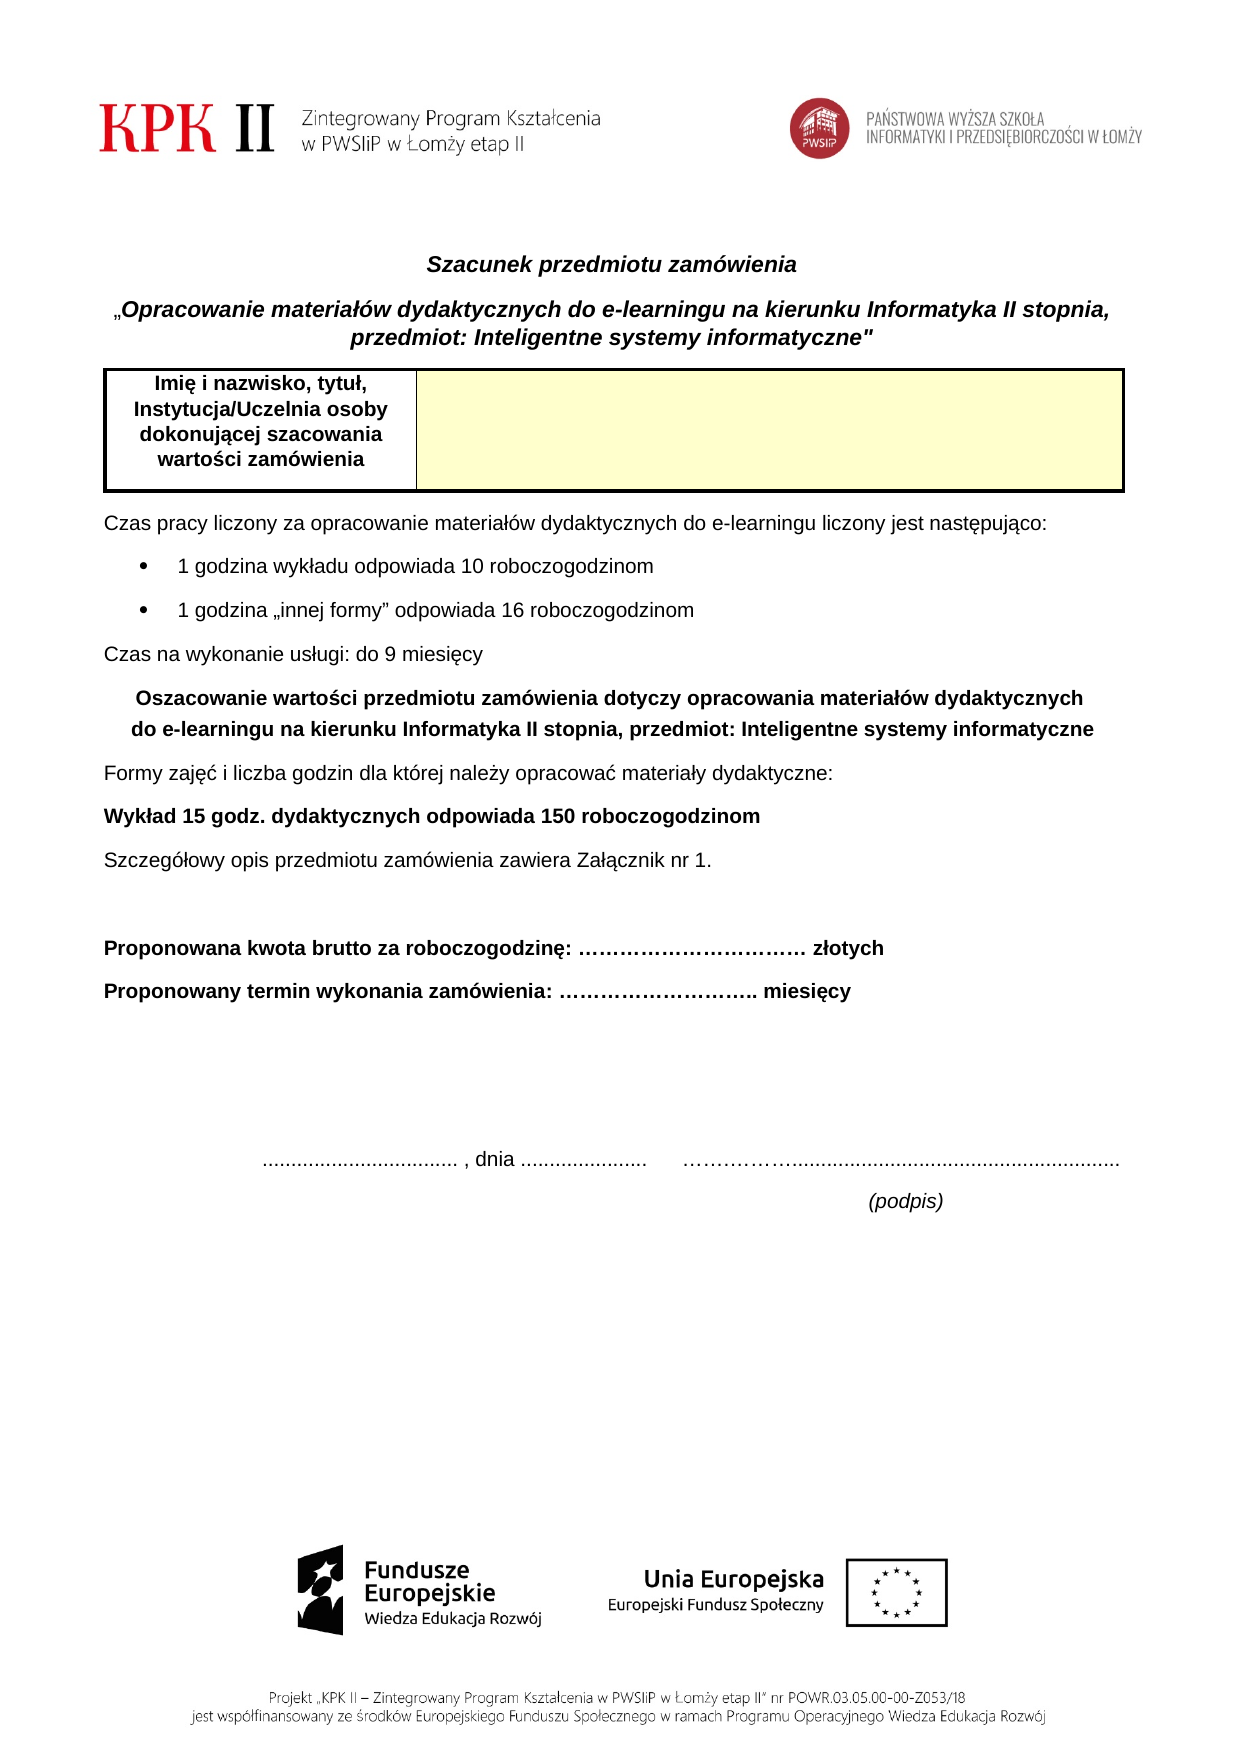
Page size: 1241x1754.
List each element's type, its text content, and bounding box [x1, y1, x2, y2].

text Czas pracy liczony za opracowanie materiałów dydaktycznych do e-learningu liczony jest następująco: [103, 505, 1122, 536]
list 1 godzina „innej formy” odpowiada 16 roboczogodzinom [140, 592, 1122, 624]
list 1 godzina wykładu odpowiada 10 roboczogodzinom [140, 549, 1122, 580]
text Czas na wykonanie usługi: do 9 miesięcy [103, 636, 1122, 667]
text .................................. , dnia ...................... …….………......................................................... [103, 1147, 1122, 1171]
text Szacunek przedmiotu zamówienia [103, 251, 1122, 277]
text Proponowana kwota brutto za roboczogodzinę: …………………………… złotych [103, 930, 1122, 961]
text (podpis) [103, 1189, 1122, 1213]
picture [3, 95, 1234, 162]
table_header [417, 371, 1122, 489]
text Oszacowanie wartości przedmiotu zamówienia dotyczy opracowania materiałów dydaktycznych do e-learningu na kierunku Informatyka II stopnia, przedmiot: Inteligentne systemy informatyczne [103, 680, 1122, 742]
text „Opracowanie materiałów dydaktycznych do e-learningu na kierunku Informatyka II stopnia, przedmiot: Inteligentne systemy informatyczne" [103, 296, 1122, 350]
text Formy zajęć i liczba godzin dla której należy opracować materiały dydaktyczne: [103, 755, 1122, 786]
table_header Imię i nazwisko, tytuł, Instytucja/Uczelnia osoby dokonującej szacowania wartości zamówienia [107, 371, 416, 489]
picture [12, 1520, 1223, 1754]
text Wykład 15 godz. dydaktycznych odpowiada 150 roboczogodzinom [103, 799, 1122, 830]
text Szczegółowy opis przedmiotu zamówienia zawiera Załącznik nr 1. [103, 842, 1122, 874]
text Proponowany termin wykonania zamówienia: ……………………….. miesięcy [103, 974, 1122, 1005]
